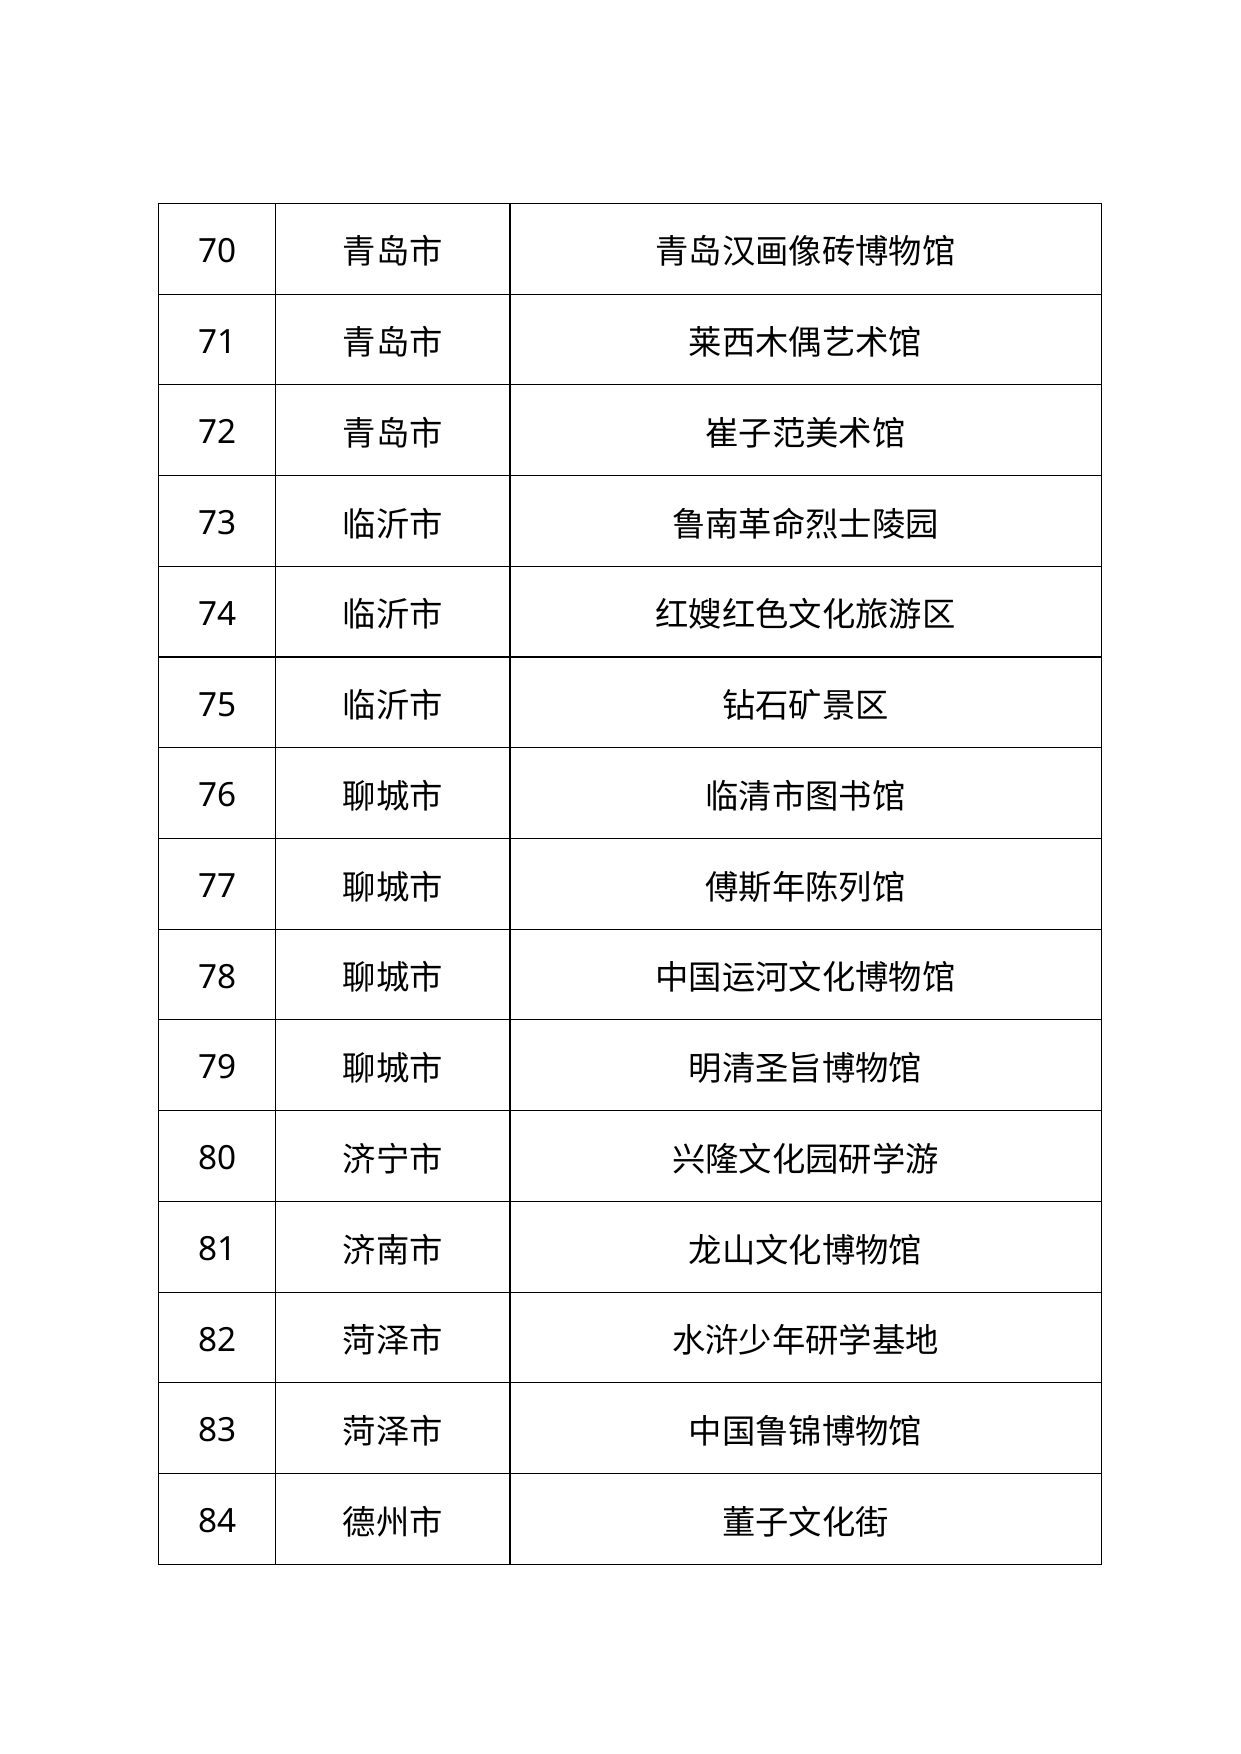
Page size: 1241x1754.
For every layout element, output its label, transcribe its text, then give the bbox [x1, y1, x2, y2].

table_cell 菏泽市 [276, 1293, 509, 1382]
table_cell 聊城市 [276, 748, 509, 838]
table_cell 78 [159, 930, 275, 1019]
table_cell 71 [159, 295, 275, 384]
table_cell 龙山文化博物馆 [511, 1202, 1101, 1292]
table_cell 84 [159, 1474, 275, 1564]
table_cell 聊城市 [276, 1020, 509, 1110]
table_cell 79 [159, 1020, 275, 1110]
table_cell 聊城市 [276, 930, 509, 1019]
table_cell 临沂市 [276, 567, 509, 656]
table_cell 鲁南革命烈士陵园 [511, 476, 1101, 566]
table_cell 兴隆文化园研学游 [511, 1111, 1101, 1201]
table_cell 73 [159, 476, 275, 566]
table_cell 74 [159, 567, 275, 656]
table_cell 济南市 [276, 1202, 509, 1292]
table_cell 75 [159, 658, 275, 747]
table_cell 临沂市 [276, 476, 509, 566]
table_cell 莱西木偶艺术馆 [511, 295, 1101, 384]
table_cell 聊城市 [276, 839, 509, 929]
table_cell 青岛市 [276, 295, 509, 384]
table_cell 德州市 [276, 1474, 509, 1564]
table_cell 临清市图书馆 [511, 748, 1101, 838]
table_cell 水浒少年研学基地 [511, 1293, 1101, 1382]
table_cell 崔子范美术馆 [511, 385, 1101, 475]
table_cell 青岛汉画像砖博物馆 [511, 204, 1101, 293]
table_cell 72 [159, 385, 275, 475]
table_cell 青岛市 [276, 385, 509, 475]
table_cell 董子文化街 [511, 1474, 1101, 1564]
table_cell 中国鲁锦博物馆 [511, 1383, 1101, 1473]
table_cell 77 [159, 839, 275, 929]
table_cell 傅斯年陈列馆 [511, 839, 1101, 929]
table_cell 70 [159, 204, 275, 293]
table_cell 临沂市 [276, 658, 509, 747]
table_cell 83 [159, 1383, 275, 1473]
table_cell 中国运河文化博物馆 [511, 930, 1101, 1019]
table_cell 红嫂红色文化旅游区 [511, 567, 1101, 656]
table_cell 81 [159, 1202, 275, 1292]
table_cell 76 [159, 748, 275, 838]
table_cell 明清圣旨博物馆 [511, 1020, 1101, 1110]
table_cell 82 [159, 1293, 275, 1382]
table_cell 济宁市 [276, 1111, 509, 1201]
table_cell 钻石矿景区 [511, 658, 1101, 747]
table_cell 菏泽市 [276, 1383, 509, 1473]
table_cell 青岛市 [276, 204, 509, 293]
table_cell 80 [159, 1111, 275, 1201]
